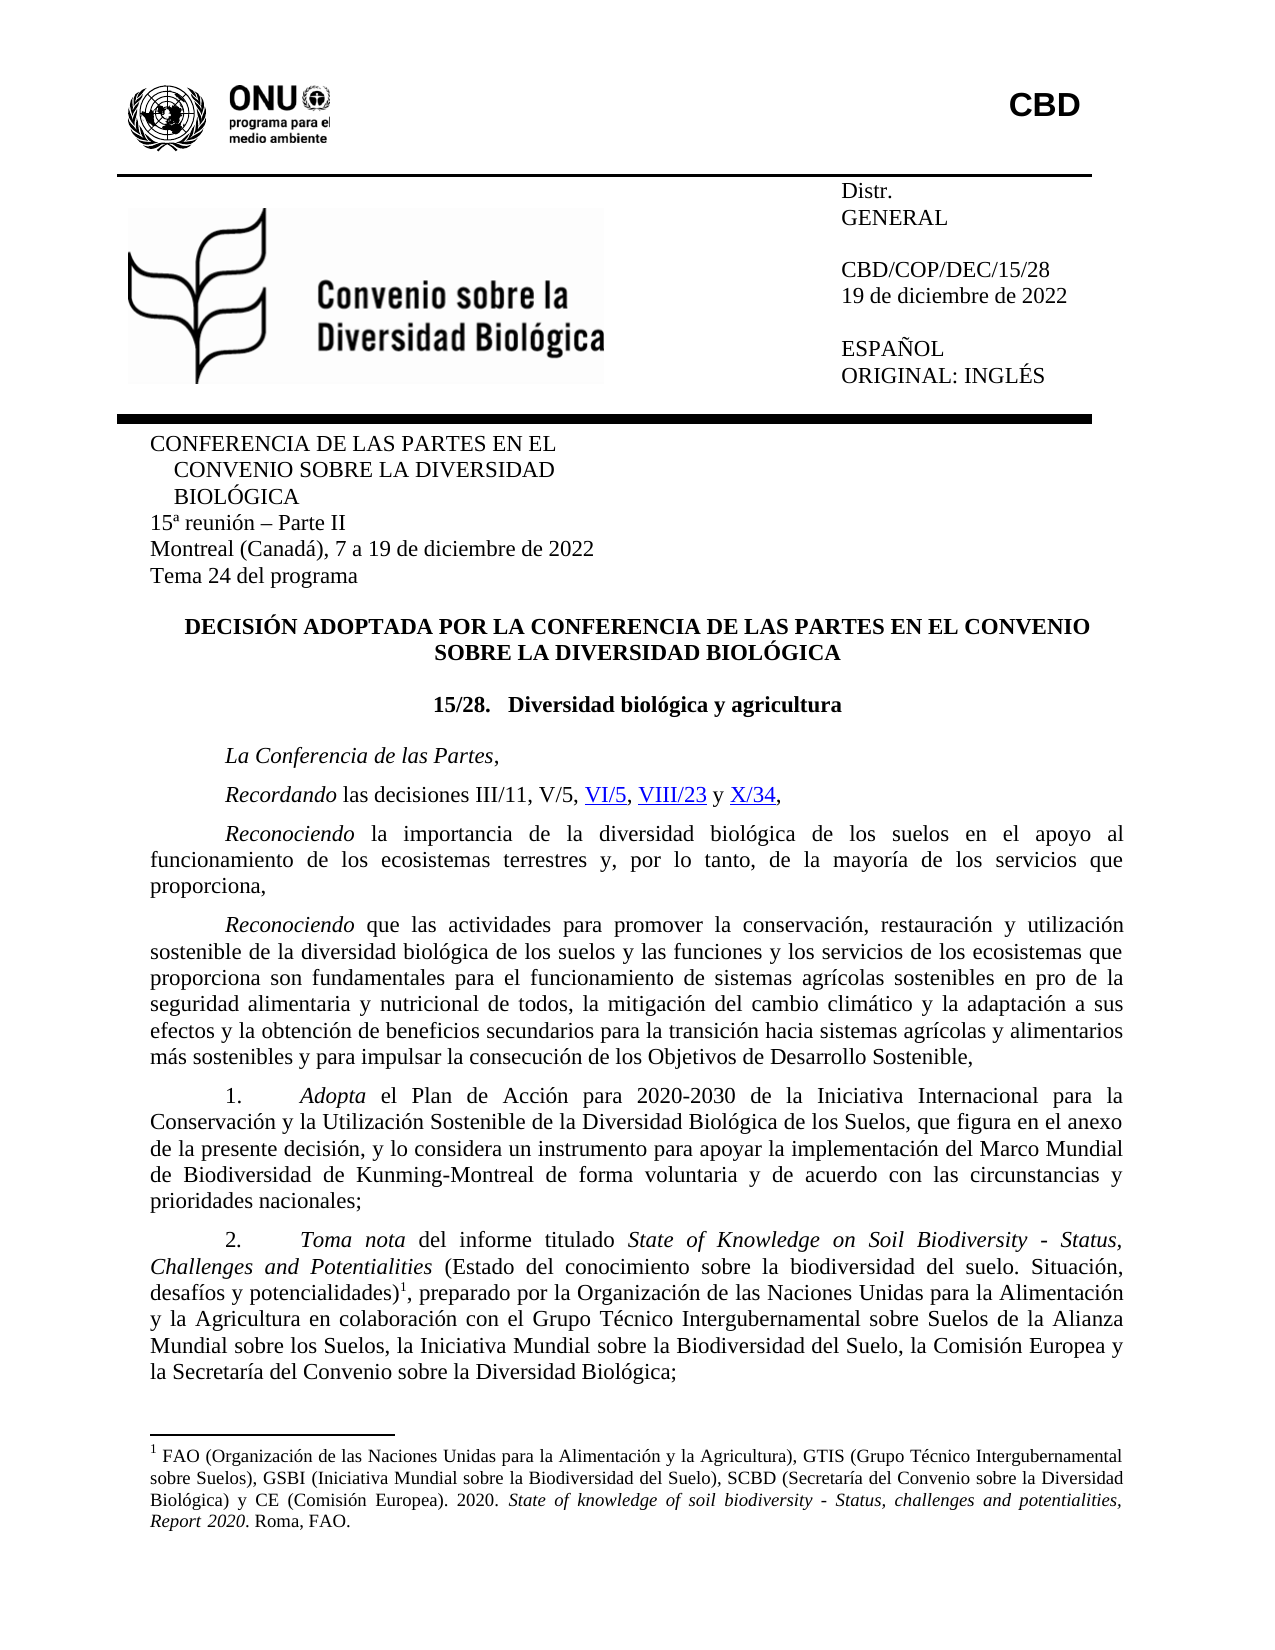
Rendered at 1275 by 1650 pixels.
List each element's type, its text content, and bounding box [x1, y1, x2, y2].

text Tema 24 del programa [150, 562, 1125, 588]
text Montreal (Canadá), 7 a 19 de diciembre de 2022 [150, 535, 655, 562]
table_cell Distr. GENERAL 19 de diciembre de 2022 ESPAÑOL ORIGINAL: INGLÉS [703, 177, 1092, 414]
list 2. Toma nota del informe titulado State of Knowledge on Soil Biodiversity - Status, Challenges and Potentialities (Estado del conocimiento sobre la biodiversidad del suelo. Situación, desafíos y potencialidades), preparado por la Organización de las Naciones Unidas para la Alimentación y la Agricultura en colaboración con el Grupo Técnico Intergubernamental sobre Suelos de la Alianza Mundial sobre los Suelos, la Iniciativa Mundial sobre la Biodiversidad del Suelo, la Comisión Europea y la Secretaría del Convenio sobre la Diversidad Biológica; [150, 1226, 1125, 1384]
text 15ª reunión – Parte II [150, 509, 655, 535]
picture [128, 208, 605, 384]
table_header [117, 85, 218, 174]
text CONFERENCIA DE LAS PARTES EN EL CONVENIO SOBRE LA DIVERSIDAD BIOLÓGICA [150, 430, 677, 509]
text 15/28. Diversidad biológica y agricultura [150, 691, 1125, 717]
text Reconociendo que las actividades para promover la conservación, restauración y utilización sostenible de la diversidad biológica de los suelos y las funciones y los servicios de los ecosistemas que proporciona son fundamentales para el funcionamiento de sistemas agrícolas sostenibles en pro de la seguridad alimentaria y nutricional de todos, la mitigación del cambio climático y la adaptación a sus efectos y la obtención de beneficios secundarios para la transición hacia sistemas agrícolas y alimentarios más sostenibles y para impulsar la consecución de los Objetivos de Desarrollo Sostenible, [150, 911, 1125, 1069]
list 1. Adopta el Plan de Acción para 2020-2030 de la Iniciativa Internacional para la Conservación y la Utilización Sostenible de la Diversidad Biológica de los Suelos, que figura en el anexo de la presente decisión, y lo considera un instrumento para apoyar la implementación del Marco Mundial de Biodiversidad de Kunming-Montreal de forma voluntaria y de acuerdo con las circunstancias y prioridades nacionales; [150, 1082, 1125, 1214]
table_header [219, 85, 703, 174]
table_cell [117, 177, 703, 414]
text Recordando las decisiones III/11, V/5, VI/5, VIII/23 y X/34, [150, 781, 1125, 807]
picture [229, 85, 330, 143]
table_header CBD [703, 85, 1092, 174]
list La Conferencia de las Partes, [150, 742, 1125, 768]
subtitle DECISIÓN ADOPTADA POR LA CONFERENCIA DE LAS PARTES EN EL CONVENIO SOBRE LA DIVERSIDAD BIOLÓGICA [150, 613, 1125, 666]
text Reconociendo la importancia de la diversidad biológica de los suelos en el apoyo al funcionamiento de los ecosistemas terrestres y, por lo tanto, de la mayoría de los servicios que proporciona, [150, 820, 1125, 899]
